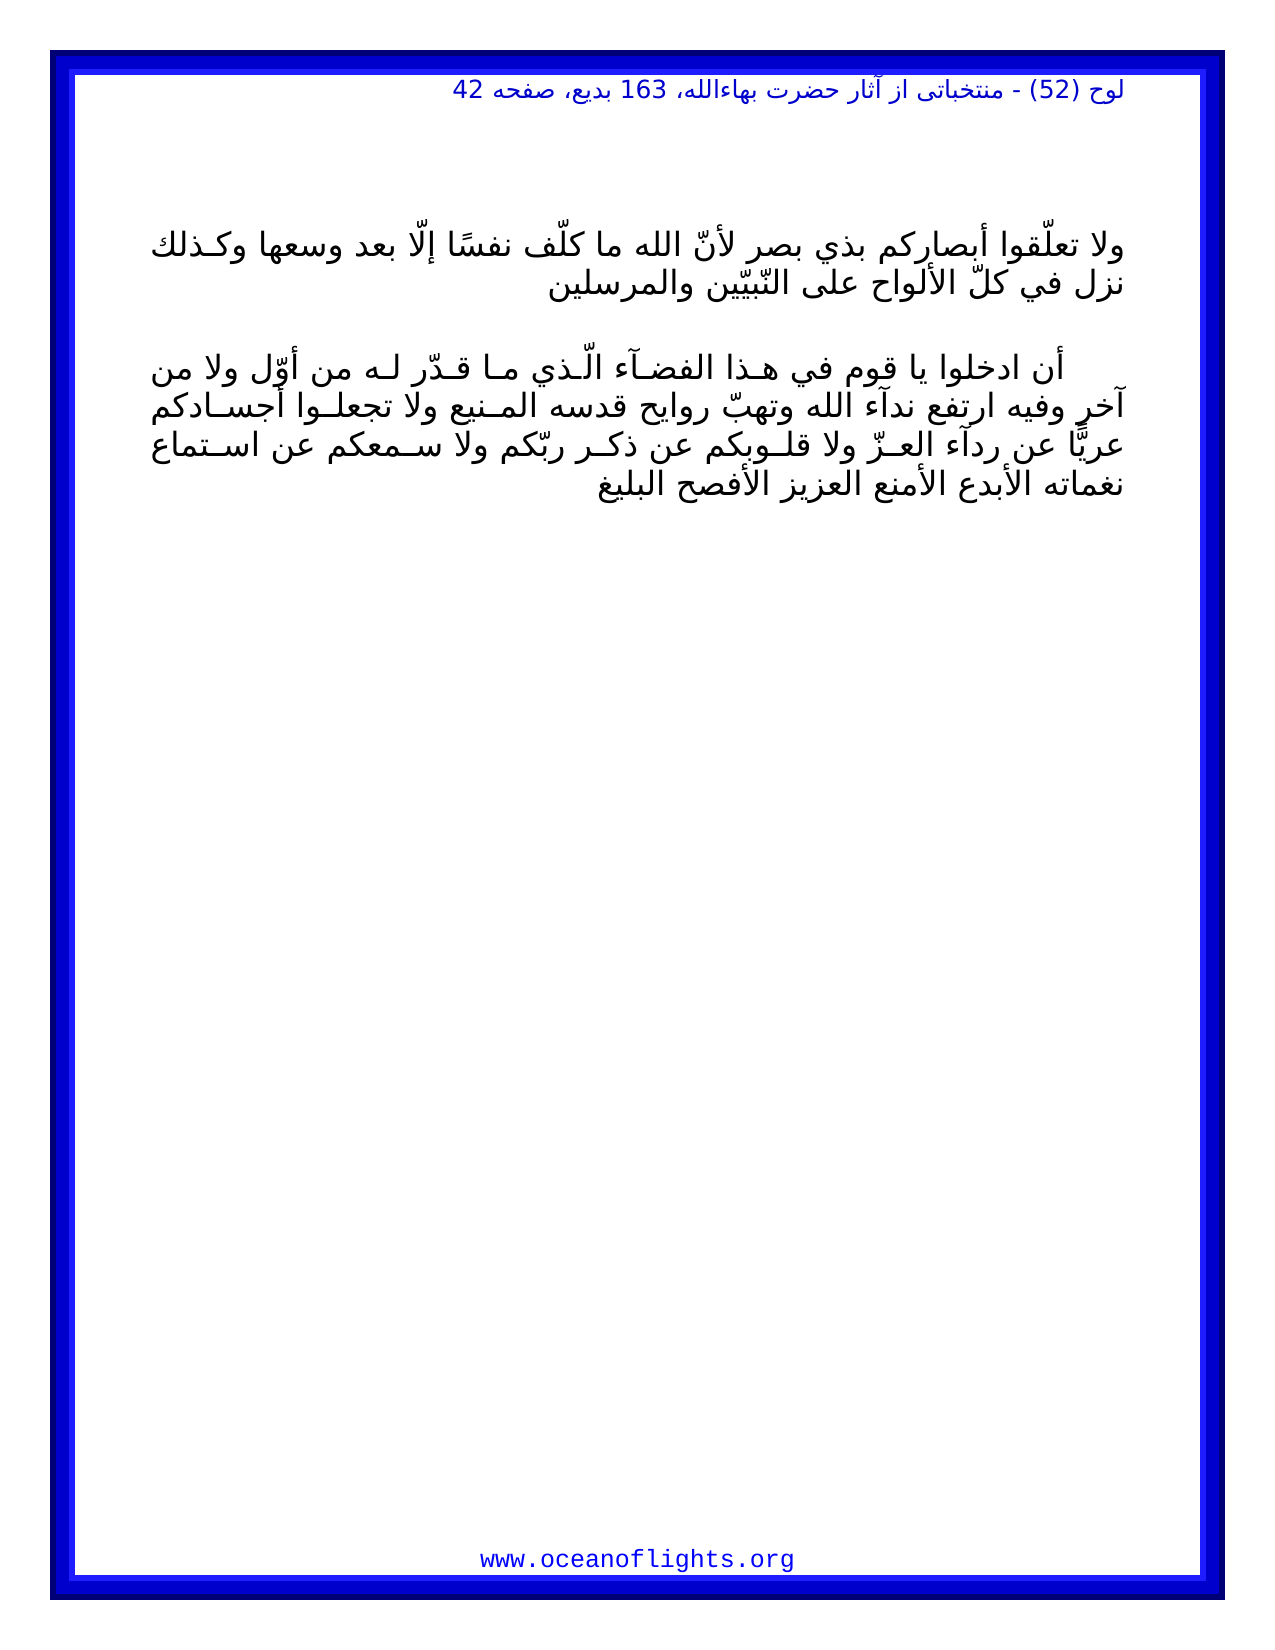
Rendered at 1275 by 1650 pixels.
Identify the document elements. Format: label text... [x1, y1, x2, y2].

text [150, 225, 1125, 303]
text أن ادخلوا یا قوم في هذا الفضآء الّذي ما قدّر له من أوّل ولا من آخر وفیه ارتفع ندآء الله وتهبّ روایح قدسه المنیع ولا تجعلوا أجسادكم عریًّا عن ردآء العزّ ولا قلوبكم عن ذكر ربّكم ولا سمعكم عن استماع نغماته الأبدع الأمنع العزیز الأفصح البلیغ [150, 348, 1125, 503]
